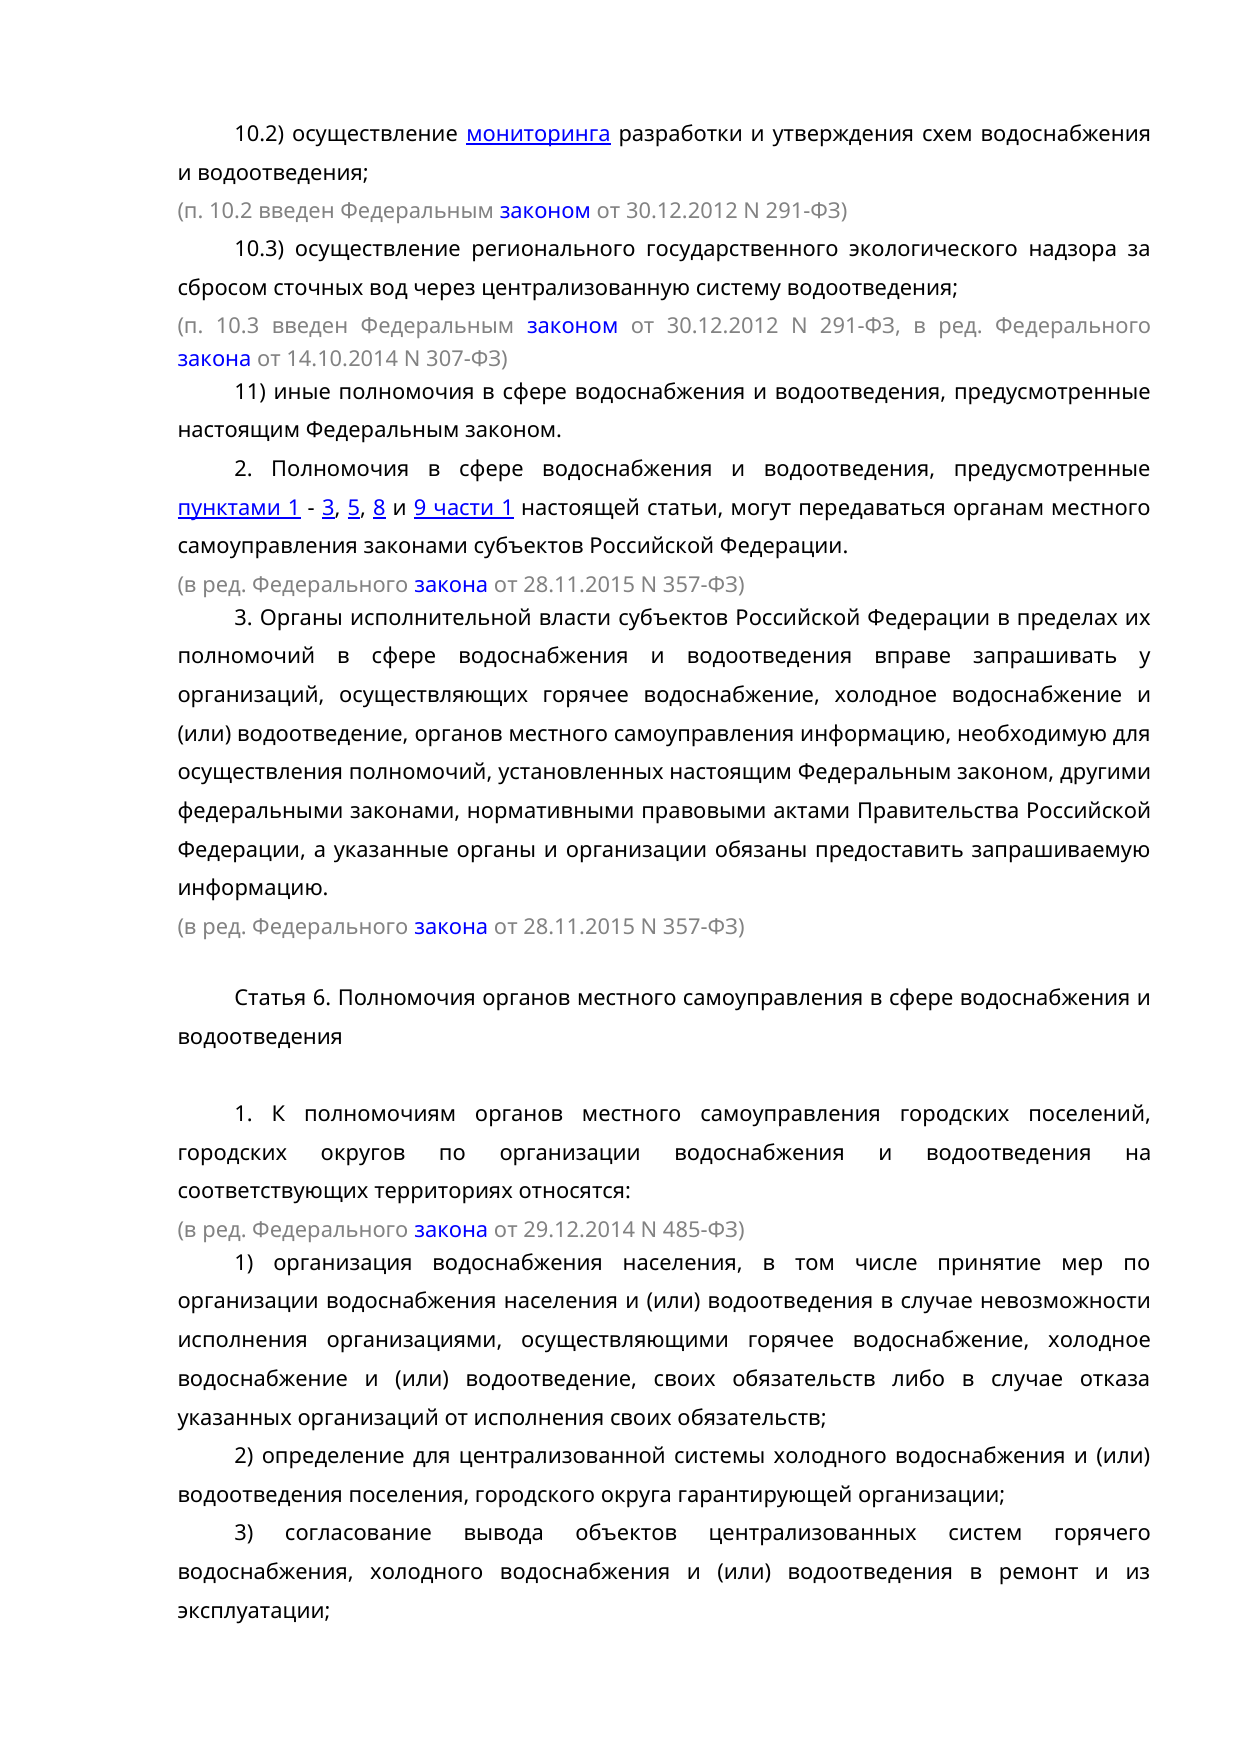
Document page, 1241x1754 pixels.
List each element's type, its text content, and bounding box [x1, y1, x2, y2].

text 10.3) осуществление регионального государственного экологического надзора за сбросом сточных вод через централизованную систему водоотведения; [177, 233, 1152, 302]
text 10.2) осуществление мониторинга разработки и утверждения схем водоснабжения и водоотведения; [177, 118, 1152, 187]
text (п. 10.2 введен Федеральным законом от 30.12.2012 N 291-ФЗ) [177, 195, 1152, 225]
text (в ред. Федерального закона от 28.11.2015 N 357-ФЗ) [177, 569, 1152, 599]
text 11) иные полномочия в сфере водоснабжения и водоотведения, предусмотренные настоящим Федеральным законом. [177, 376, 1152, 444]
text 2. Полномочия в сфере водоснабжения и водоотведения, предусмотренные пунктами 1 - 3, 5, 8 и 9 части 1 настоящей статьи, могут передаваться органам местного самоуправления законами субъектов Российской Федерации. [177, 453, 1152, 560]
text 3. Органы исполнительной власти субъектов Российской Федерации в пределах их полномочий в сфере водоснабжения и водоотведения вправе запрашивать у организаций, осуществляющих горячее водоснабжение, холодное водоснабжение и (или) водоотведение, органов местного самоуправления информацию, необходимую для осуществления полномочий, установленных настоящим Федеральным законом, другими федеральными законами, нормативными правовыми актами Правительства Российской Федерации, а указанные органы и организации обязаны предоставить запрашиваемую информацию. [177, 602, 1152, 902]
text (в ред. Федерального закона от 28.11.2015 N 357-ФЗ) [177, 911, 1152, 941]
text Статья 6. Полномочия органов местного самоуправления в сфере водоснабжения и водоотведения [177, 982, 1152, 1051]
text 1. К полномочиям органов местного самоуправления городских поселений, городских округов по организации водоснабжения и водоотведения на соответствующих территориях относятся: [177, 1098, 1152, 1205]
text (п. 10.3 введен Федеральным законом от 30.12.2012 N 291-ФЗ, в ред. Федерального закона от 14.10.2014 N 307-ФЗ) [177, 310, 1152, 373]
text 1) организация водоснабжения населения, в том числе принятие мер по организации водоснабжения населения и (или) водоотведения в случае невозможности исполнения организациями, осуществляющими горячее водоснабжение, холодное водоснабжение и (или) водоотведение, своих обязательств либо в случае отказа указанных организаций от исполнения своих обязательств; [177, 1247, 1152, 1431]
text 3) согласование вывода объектов централизованных систем горячего водоснабжения, холодного водоснабжения и (или) водоотведения в ремонт и из эксплуатации; [177, 1517, 1152, 1624]
text (в ред. Федерального закона от 29.12.2014 N 485-ФЗ) [177, 1214, 1152, 1244]
text 2) определение для централизованной системы холодного водоснабжения и (или) водоотведения поселения, городского округа гарантирующей организации; [177, 1440, 1152, 1508]
